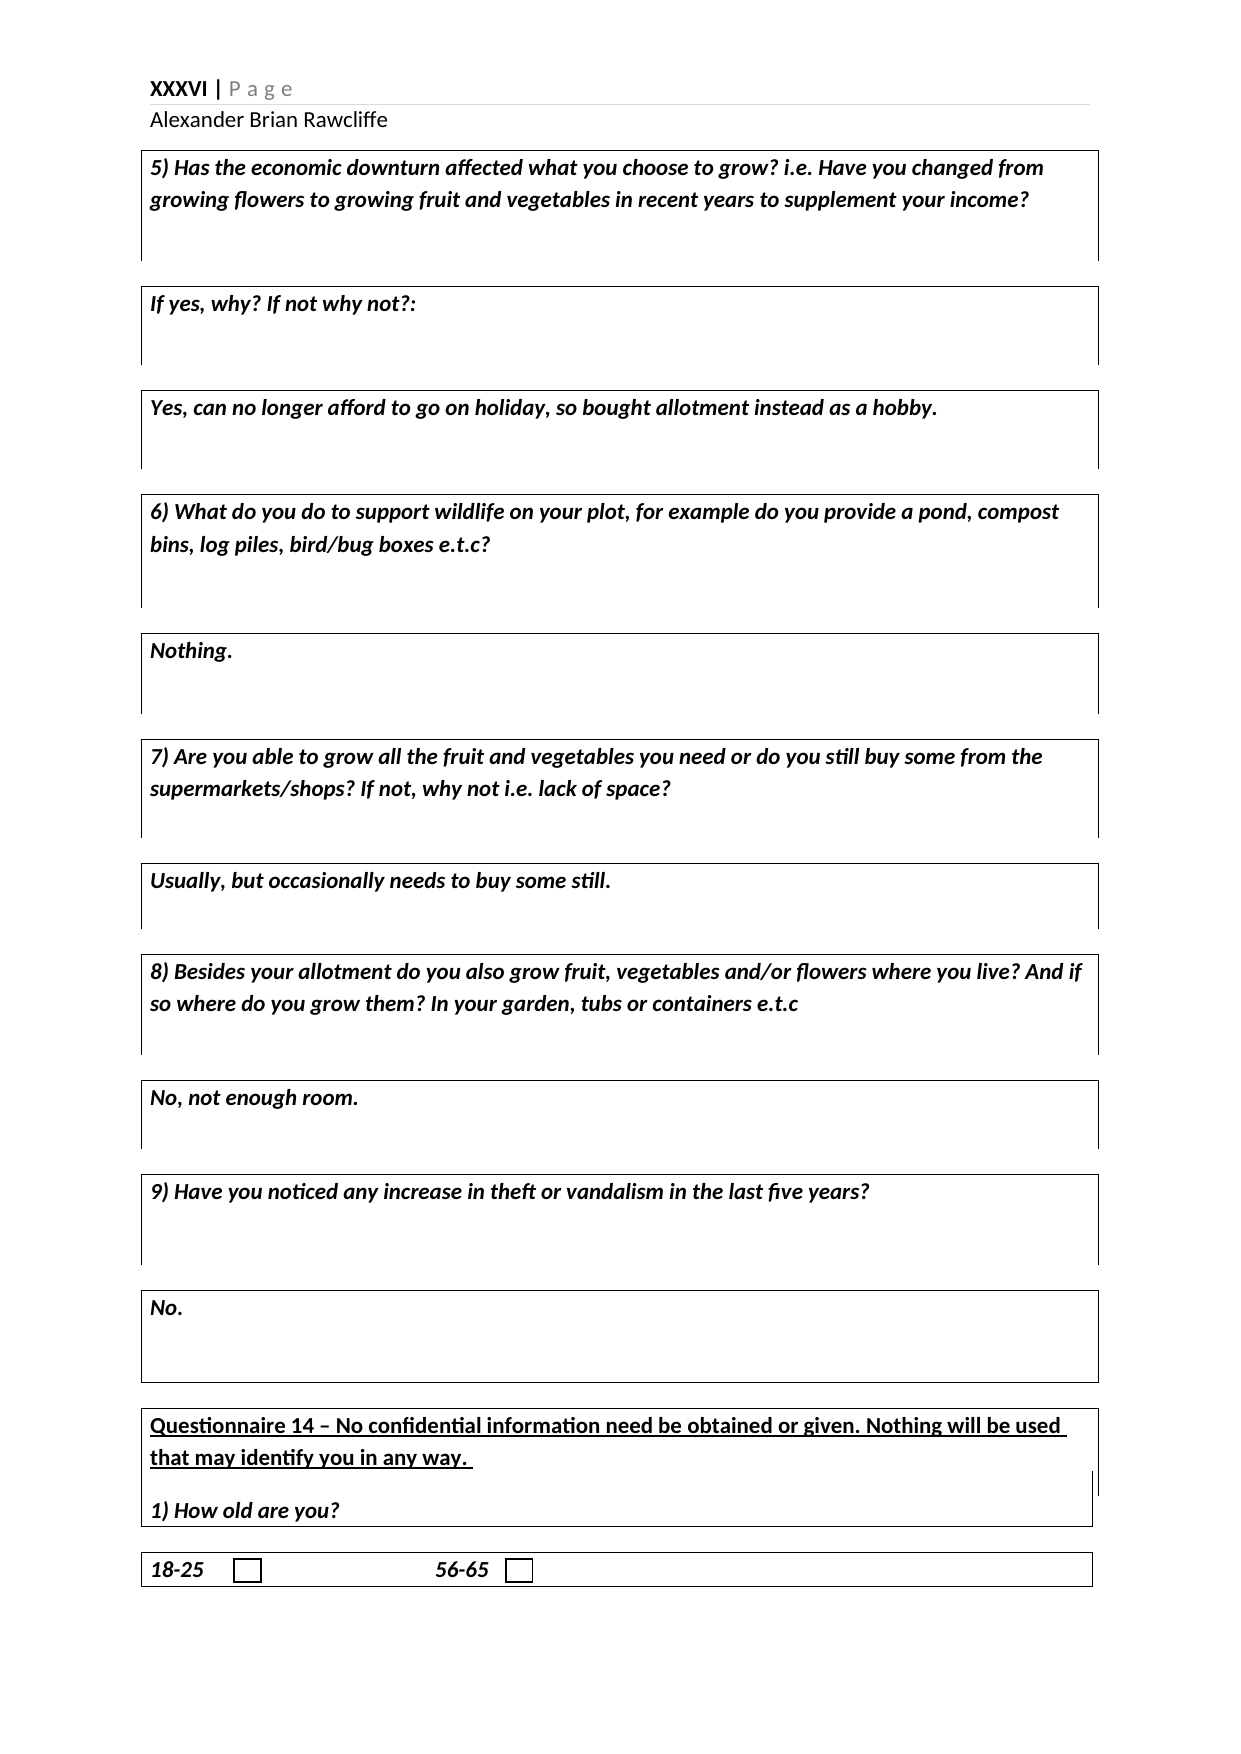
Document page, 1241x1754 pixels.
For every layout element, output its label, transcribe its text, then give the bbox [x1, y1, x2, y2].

text 1) How old are you? [142, 1493, 1092, 1526]
text Usually, but occasionally needs to buy some still. [142, 864, 1098, 929]
text No. [142, 1291, 1098, 1382]
text 18-25 56-65 [142, 1553, 1092, 1586]
text Nothing. [142, 634, 1098, 714]
text Questionnaire 14 – No confidential information need be obtained or given. Nothing will be used that may identify you in any way. [142, 1409, 1098, 1471]
text If yes, why? If not why not?: [142, 287, 1098, 365]
text 7) Are you able to grow all the fruit and vegetables you need or do you still buy some from the supermarkets/shops? If not, why not i.e. lack of space? [142, 740, 1098, 838]
text Yes, can no longer afford to go on holiday, so bought allotment instead as a hobby. [142, 391, 1098, 469]
text 5) Has the economic downturn affected what you choose to grow? i.e. Have you changed from growing flowers to growing fruit and vegetables in recent years to supplement your income? [142, 151, 1098, 261]
text 9) Have you noticed any increase in theft or vandalism in the last five years? [142, 1175, 1098, 1265]
text 8) Besides your allotment do you also grow fruit, vegetables and/or flowers where you live? And if so where do you grow them? In your garden, tubs or containers e.t.c [142, 955, 1098, 1055]
text 6) What do you do to support wildlife on your plot, for example do you provide a pond, compost bins, log piles, bird/bug boxes e.t.c? [142, 495, 1098, 608]
text No, not enough room. [142, 1081, 1098, 1149]
